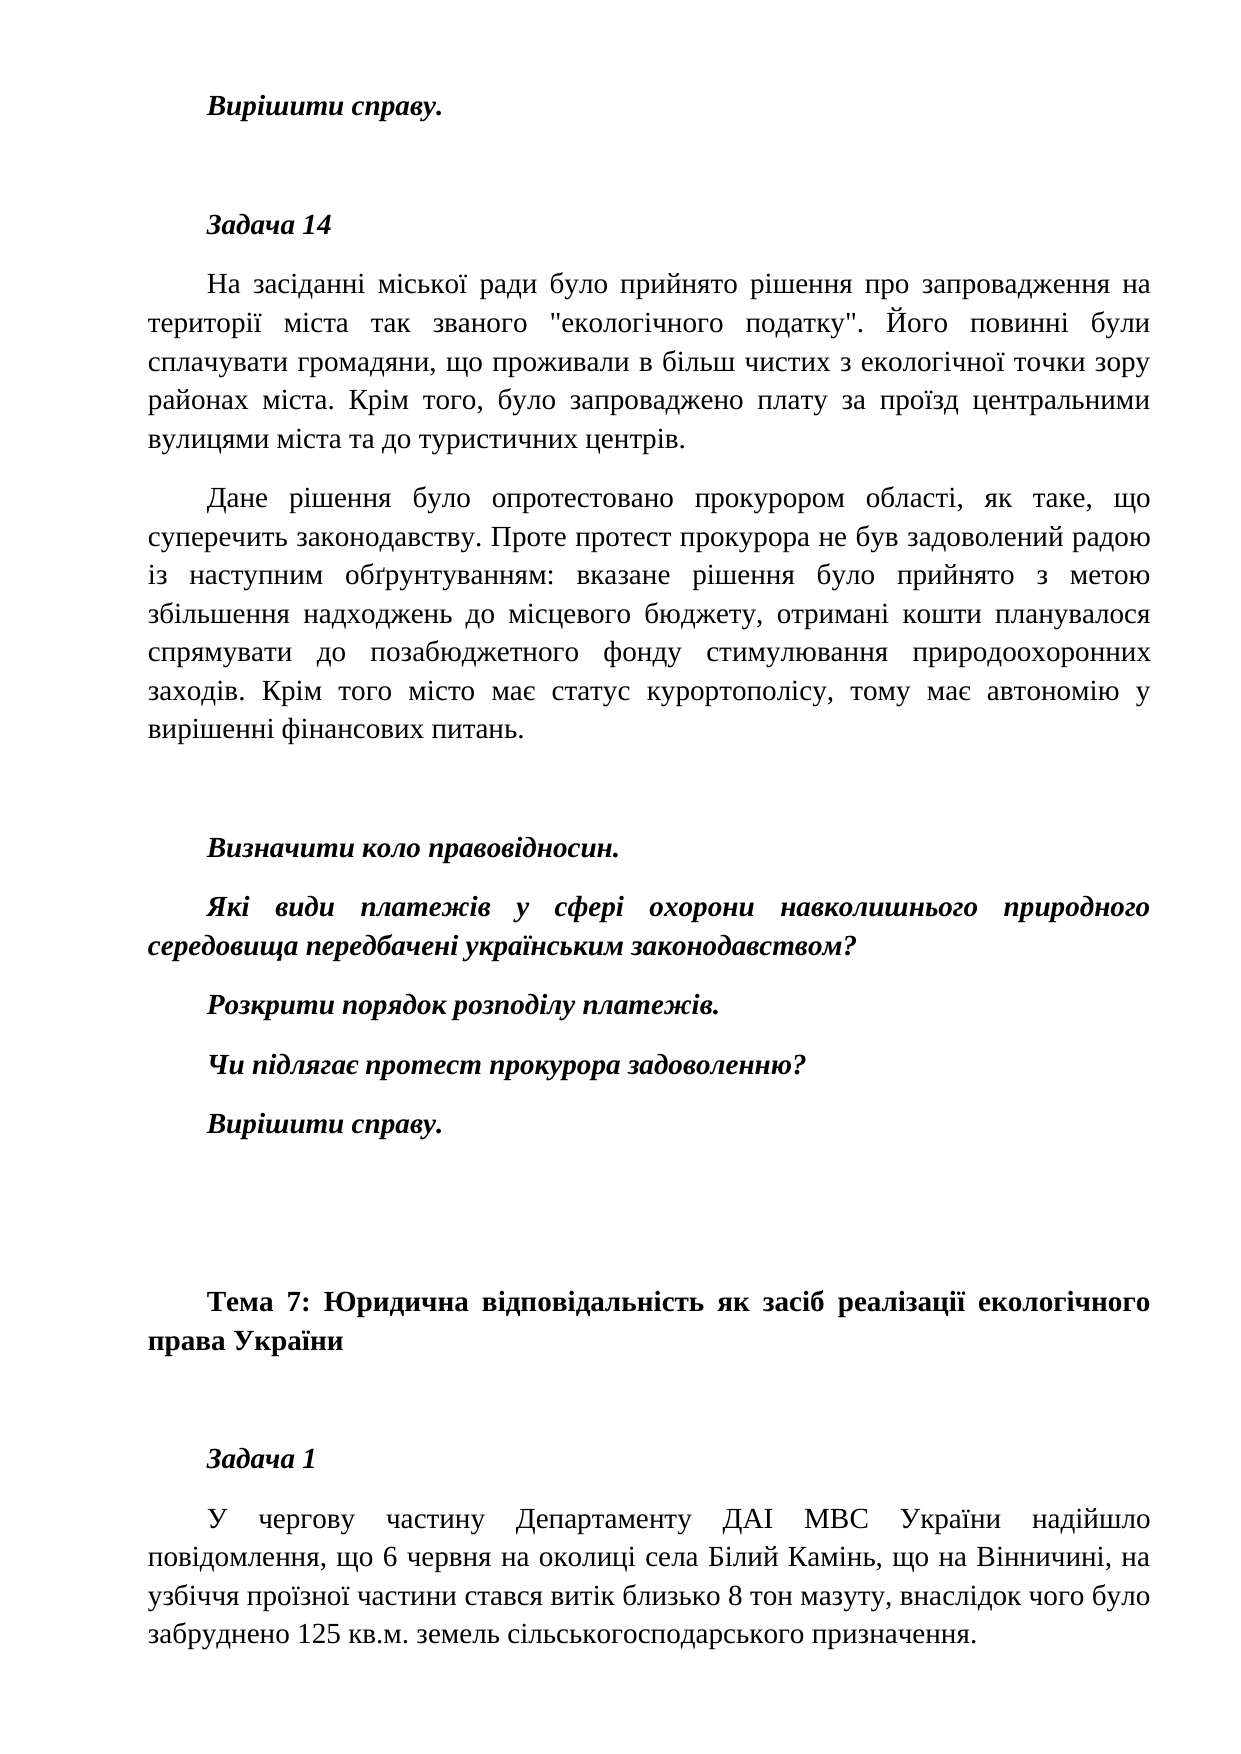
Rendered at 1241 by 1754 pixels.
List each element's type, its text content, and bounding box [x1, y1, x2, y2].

text Які види платежів у сфері охорони навколишнього природного середовища передбачені українським законодавством? [148, 889, 1152, 962]
text Задача 1 [148, 1442, 1152, 1475]
text У чергову частину Департаменту ДАІ МВС України надійшло повідомлення, що 6 червня на околиці села Білий Камінь, що на Вінничині, на узбіччя проїзної частини стався витік близько 8 тон мазуту, внаслідок чого було забруднено 125 кв.м. земель сільськогосподарського призначення. [148, 1501, 1152, 1650]
text Вирішити справу. [148, 88, 1152, 122]
text Задача 14 [148, 207, 1152, 241]
text Тема 7: Юридична відповідальність як засіб реалізації екологічного права України [148, 1284, 1152, 1356]
text Чи підлягає протест прокурора задоволенню? [148, 1047, 1152, 1080]
text Визначити коло правовідносин. [148, 830, 1152, 864]
text Вирішити справу. [148, 1106, 1152, 1140]
text Розкрити порядок розподілу платежів. [148, 987, 1152, 1021]
text На засіданні міської ради було прийнято рішення про запровадження на території міста так званого "екологічного податку". Його повинні були сплачувати громадяни, що проживали в більш чистих з екологічної точки зору районах міста. Крім того, було запроваджено плату за проїзд центральними вулицями міста та до туристичних центрів. [148, 267, 1152, 454]
text Дане рішення було опротестовано прокурором області, як таке, що суперечить законодавству. Проте протест прокурора не був задоволений радою із наступним обґрунтуванням: вказане рішення було прийнято з метою збільшення надходжень до місцевого бюджету, отримані кошти планувалося спрямувати до позабюджетного фонду стимулювання природоохоронних заходів. Крім того місто має статус курортополісу, тому має автономію у вирішенні фінансових питань. [148, 480, 1152, 745]
